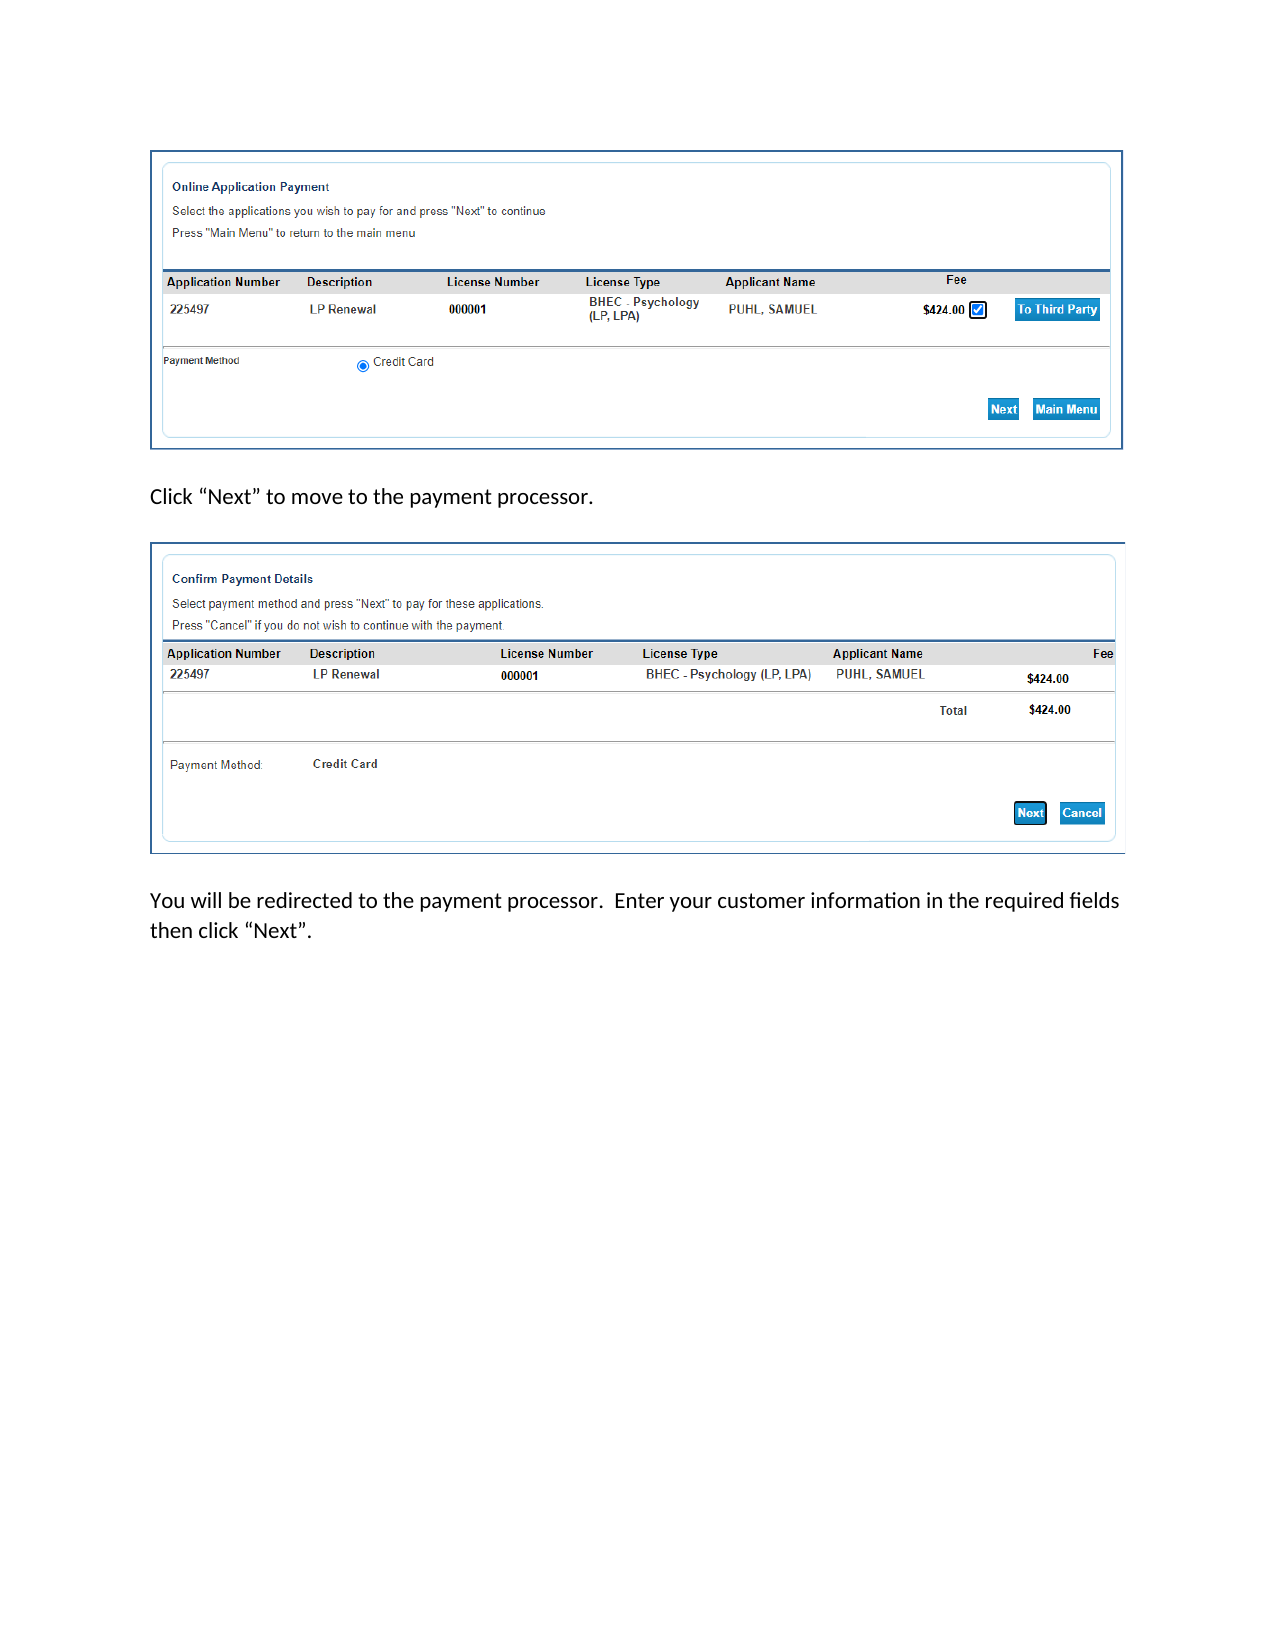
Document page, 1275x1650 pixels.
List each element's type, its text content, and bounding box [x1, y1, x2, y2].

text You will be redirected to the payment processor. Enter your customer information in the required fields then click “Next”. [150, 886, 1125, 944]
text Click “Next” to move to the payment processor. [150, 482, 1125, 510]
picture [150, 542, 1125, 854]
picture [150, 150, 1124, 450]
